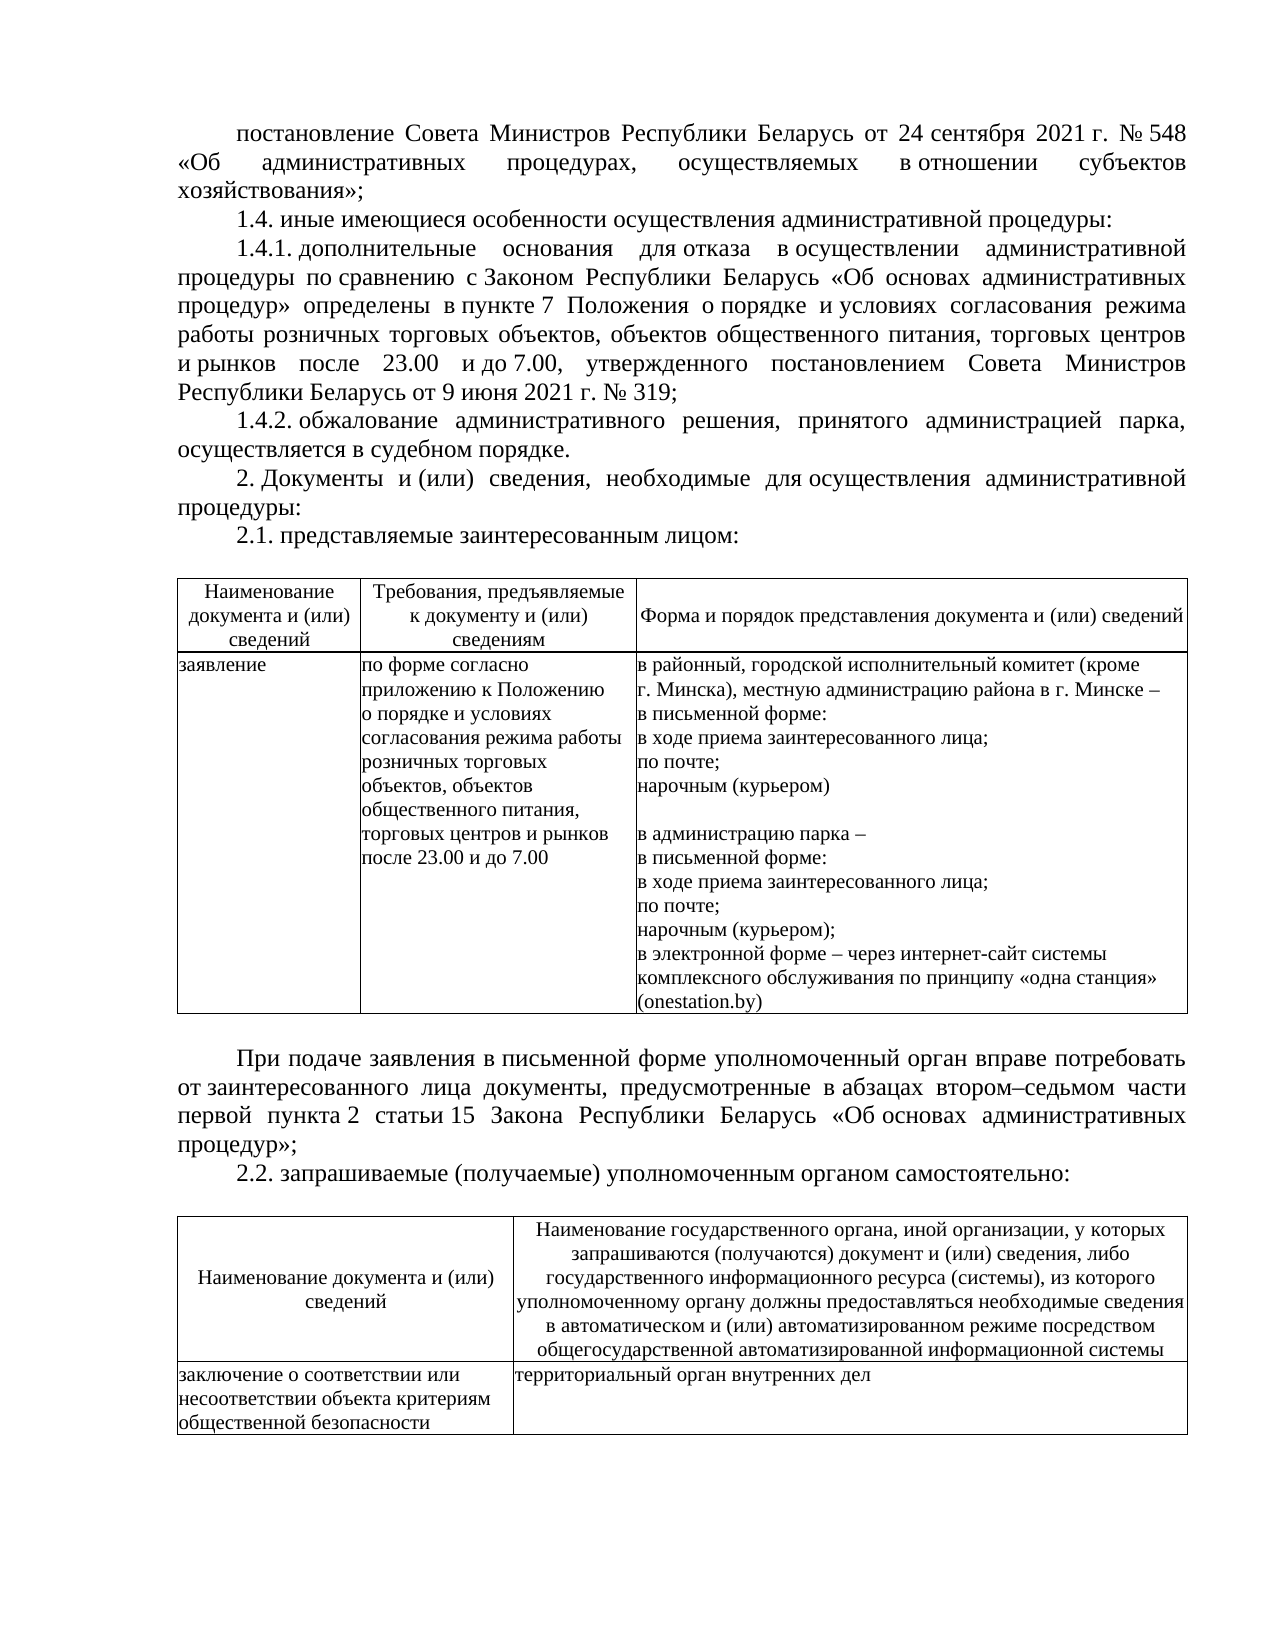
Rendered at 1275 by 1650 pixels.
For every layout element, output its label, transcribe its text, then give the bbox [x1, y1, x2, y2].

table_cell в районный, городской исполнительный комитет (кроме г. Минска), местную администрацию района в г. Минске – в письменной форме: в ходе приема заинтересованного лица; по почте; нарочным (курьером) в администрацию парка – в письменной форме: в ходе приема заинтересованного лица; по почте; нарочным (курьером); в электронной форме – через интернет-сайт системы комплексного обслуживания по принципу «одна станция» (onestation.by) [637, 653, 1187, 1013]
text 1.4. иные имеющиеся особенности осуществления административной процедуры: [177, 204, 1186, 233]
text При подаче заявления в письменной форме уполномоченный орган вправе потребовать от заинтересованного лица документы, предусмотренные в абзацах втором–седьмом части первой пункта 2 статьи 15 Закона Республики Беларусь «Об основах административных процедур»; [177, 1043, 1186, 1158]
table_cell по форме согласно приложению к Положению о порядке и условиях согласования режима работы розничных торговых объектов, объектов общественного питания, торговых центров и рынков после 23.00 и до 7.00 [361, 653, 636, 1013]
text постановление Совета Министров Республики Беларусь от 24 сентября 2021 г. № 548 «Об административных процедурах, осуществляемых в отношении субъектов хозяйствования»; [177, 118, 1186, 204]
table_cell территориальный орган внутренних дел [514, 1362, 1187, 1434]
table_cell заявление [178, 653, 360, 1013]
table_header Наименование документа и (или) сведений [178, 1217, 513, 1361]
table_header Наименование государственного органа, иной организации, у которых запрашиваются (получаются) документ и (или) сведения, либо государственного информационного ресурса (системы), из которого уполномоченному органу должны предоставляться необходимые сведения в автоматическом и (или) автоматизированном режиме посредством общегосударственной автоматизированной информационной системы [514, 1217, 1187, 1361]
text 1.4.1. дополнительные основания для отказа в осуществлении административной процедуры по сравнению с Законом Республики Беларусь «Об основах административных процедур» определены в пункте 7 Положения о порядке и условиях согласования режима работы розничных торговых объектов, объектов общественного питания, торговых центров и рынков после 23.00 и до 7.00, утвержденного постановлением Совета Министров Республики Беларусь от 9 июня 2021 г. № 319; [177, 233, 1186, 406]
text 1.4.2. обжалование административного решения, принятого администрацией парка, осуществляется в судебном порядке. [177, 406, 1186, 463]
text 2.1. представляемые заинтересованным лицом: [177, 521, 1186, 549]
text 2.2. запрашиваемые (получаемые) уполномоченным органом самостоятельно: [177, 1158, 1186, 1187]
table_cell заключение о соответствии или несоответствии объекта критериям общественной безопасности [178, 1362, 513, 1434]
table_header Форма и порядок представления документа и (или) сведений [637, 579, 1187, 651]
table_header Требования, предъявляемые к документу и (или) сведениям [361, 579, 636, 651]
text 2. Документы и (или) сведения, необходимые для осуществления административной процедуры: [177, 463, 1186, 521]
table_header Наименование документа и (или) сведений [178, 579, 360, 651]
